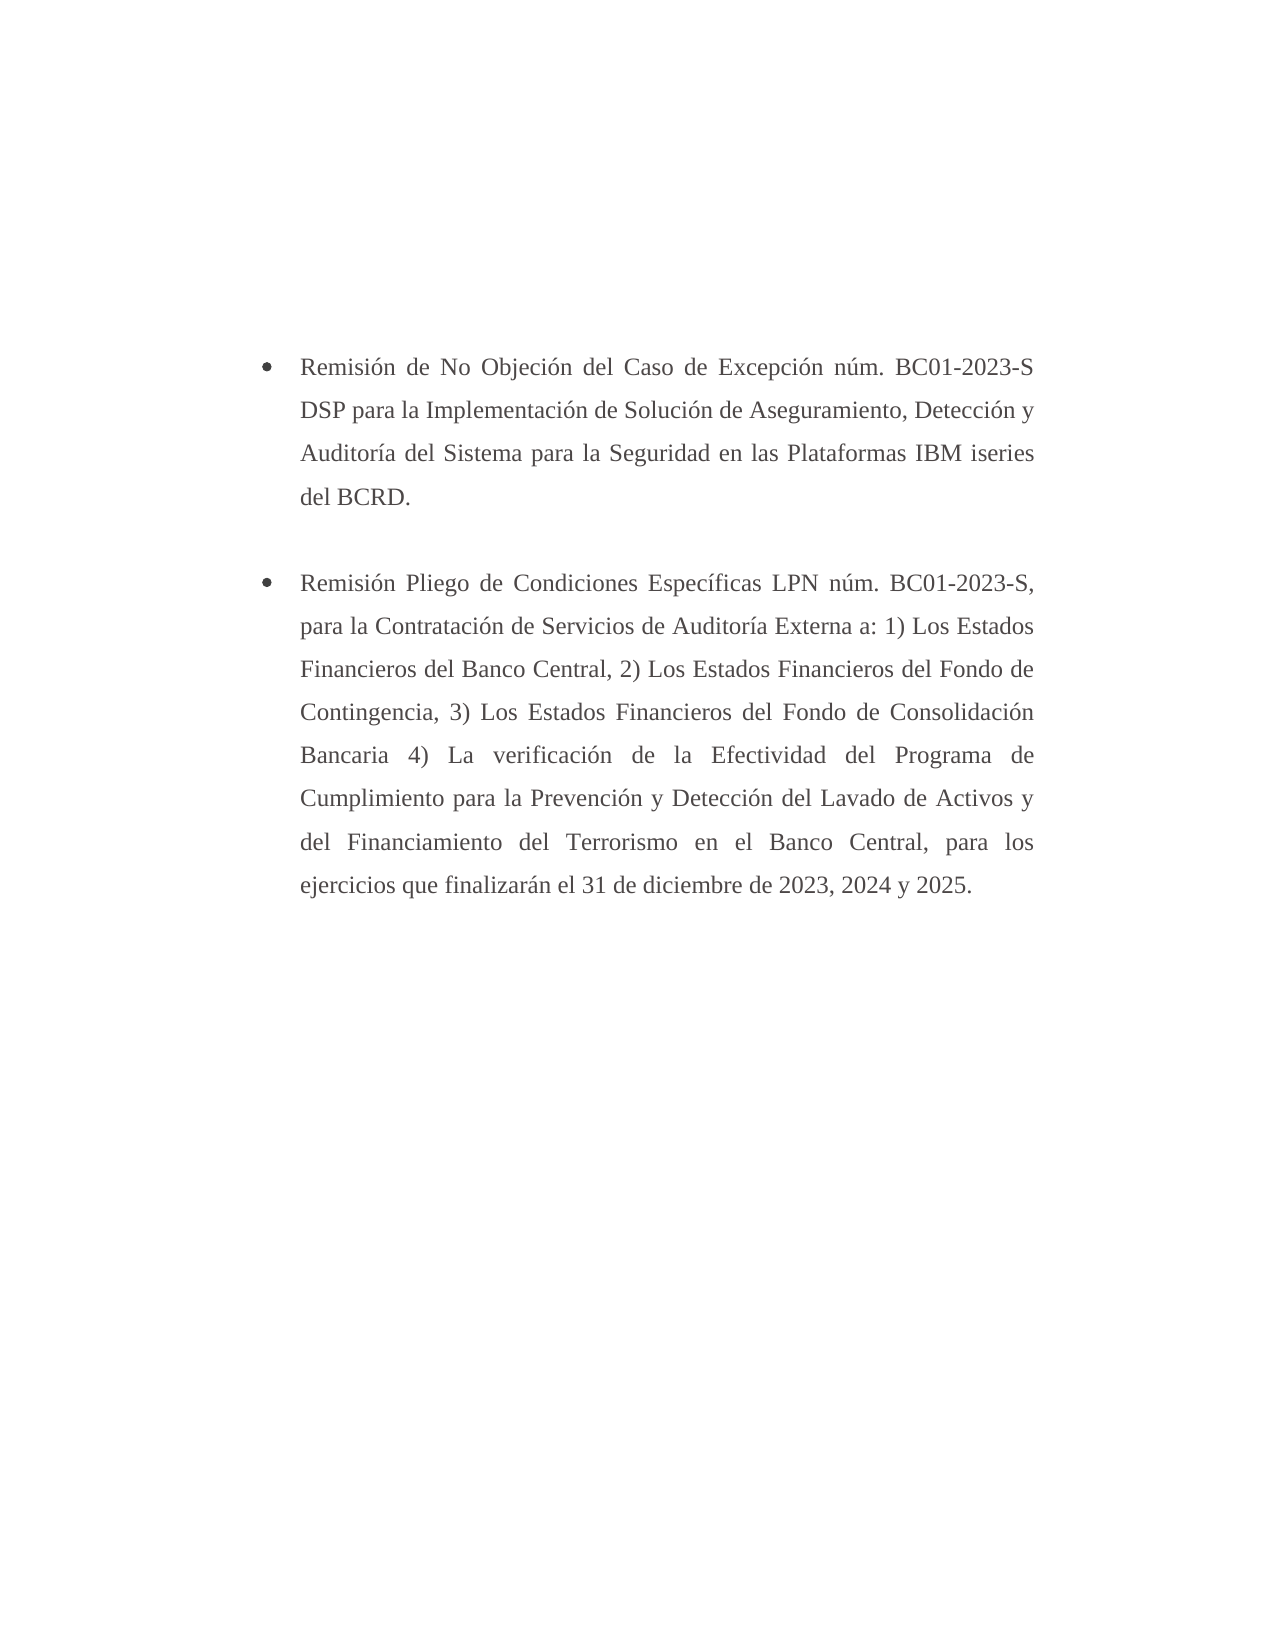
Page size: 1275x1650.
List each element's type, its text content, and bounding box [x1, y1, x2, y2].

list Remisión Pliego de Condiciones Específicas LPN núm. BC01-2023-S, para la Contratación de Servicios de Auditoría Externa a: 1) Los Estados Financieros del Banco Central, 2) Los Estados Financieros del Fondo de Contingencia, 3) Los Estados Financieros del Fondo de Consolidación Bancaria 4) La verificación de la Efectividad del Programa de Cumplimiento para la Prevención y Detección del Lavado de Activos y del Financiamiento del Terrorismo en el Banco Central, para los ejercicios que finalizarán el 31 de diciembre de 2023, 2024 y 2025. [262, 568, 1035, 898]
list Remisión de No Objeción del Caso de Excepción núm. BC01-2023-S DSP para la Implementación de Solución de Aseguramiento, Detección y Auditoría del Sistema para la Seguridad en las Plataformas IBM iseries del BCRD. [262, 352, 1035, 510]
